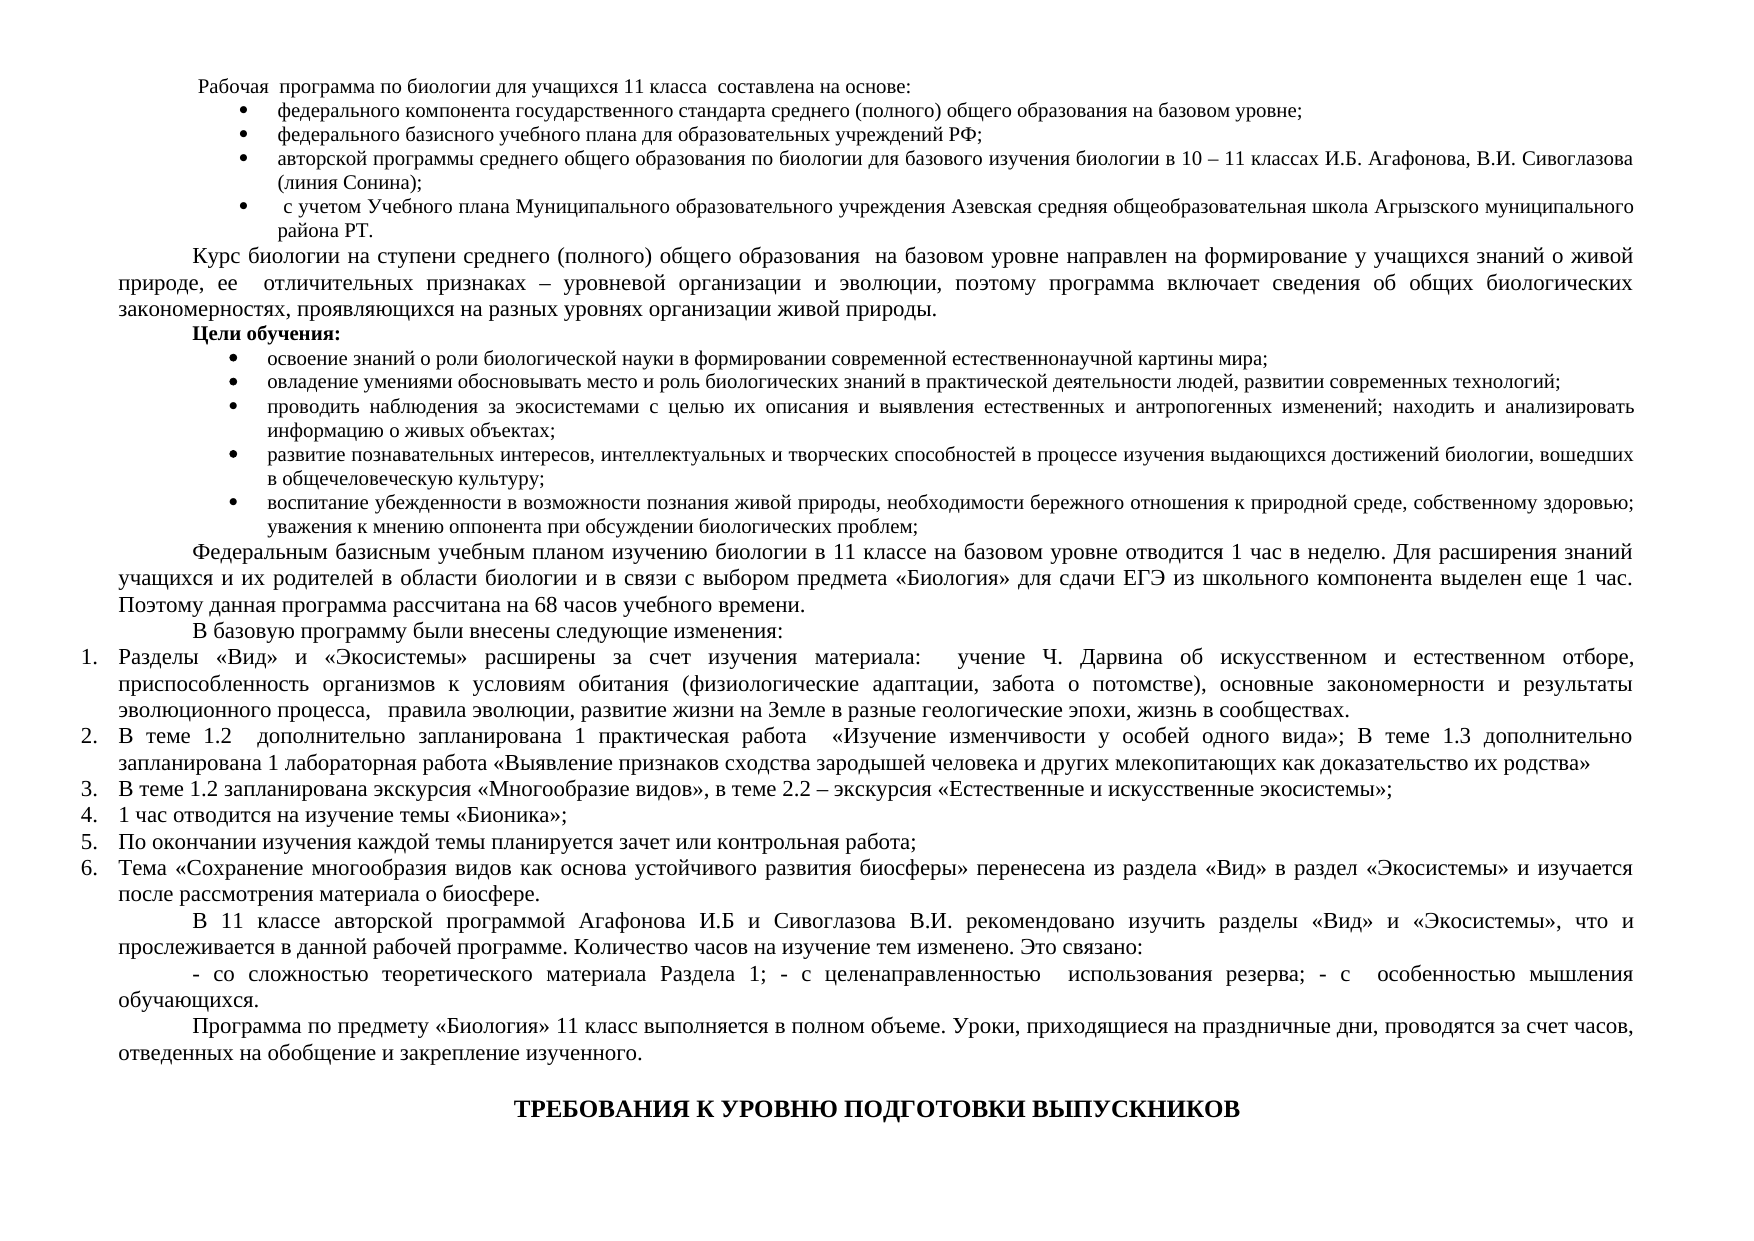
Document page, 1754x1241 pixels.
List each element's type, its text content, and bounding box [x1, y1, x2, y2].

text В базовую программу были внесены следующие изменения: [118, 617, 1636, 643]
text Курс биологии на ступени среднего (полного) общего образования на базовом уровне направлен на формирование у учащихся знаний о живой природе, ее отличительных признаках – уровневой организации и эволюции, поэтому программа включает сведения об общих биологических закономерностях, проявляющихся на разных уровнях организации живой природы. [118, 242, 1636, 321]
list федерального компонента государственного стандарта среднего (полного) общего образования на базовом уровне; [240, 98, 1636, 122]
text - со сложностью теоретического материала Раздела 1; - с целенаправленностью использования резерва; - с особенностью мышления обучающихся. [118, 959, 1636, 1012]
list В теме 1.2 дополнительно запланирована 1 практическая работа «Изучение изменчивости у особей одного вида»; В теме 1.3 дополнительно запланирована 1 лабораторная работа «Выявление признаков сходства зародышей человека и других млекопитающих как доказательство их родства» [81, 722, 1636, 775]
list Тема «Сохранение многообразия видов как основа устойчивого развития биосферы» перенесена из раздела «Вид» в раздел «Экосистемы» и изучается после рассмотрения материала о биосфере. [81, 854, 1636, 907]
list воспитание убежденности в возможности познания живой природы, необходимости бережного отношения к природной среде, собственному здоровью; уважения к мнению оппонента при обсуждении биологических проблем; [229, 490, 1636, 538]
text Рабочая программа по биологии для учащихся 11 класса составлена на основе: [118, 74, 1636, 98]
list Разделы «Вид» и «Экосистемы» расширены за счет изучения материала: учение Ч. Дарвина об искусственном и естественном отборе, приспособленность организмов к условиям обитания (физиологические адаптации, забота о потомстве), основные закономерности и результаты эволюционного процесса, правила эволюции, развитие жизни на Земле в разные геологические эпохи, жизнь в сообществах. [81, 643, 1636, 722]
list проводить наблюдения за экосистемами с целью их описания и выявления естественных и антропогенных изменений; находить и анализировать информацию о живых объектах; [229, 393, 1636, 442]
text В 11 классе авторской программой Агафонова И.Б и Сивоглазова В.И. рекомендовано изучить разделы «Вид» и «Экосистемы», что и прослеживается в данной рабочей программе. Количество часов на изучение тем изменено. Это связано: [118, 907, 1636, 959]
list В теме 1.2 запланирована экскурсия «Многообразие видов», в теме 2.2 – экскурсия «Естественные и искусственные экосистемы»; [81, 775, 1636, 801]
list авторской программы среднего общего образования по биологии для базового изучения биологии в 10 – 11 классах И.Б. Агафонова, В.И. Сивоглазова (линия Сонина); [240, 146, 1636, 194]
list 1 час отводится на изучение темы «Бионика»; [81, 801, 1636, 828]
text Федеральным базисным учебным планом изучению биологии в 11 классе на базовом уровне отводится 1 час в неделю. Для расширения знаний учащихся и их родителей в области биологии и в связи с выбором предмета «Биология» для сдачи ЕГЭ из школьного компонента выделен еще 1 час. Поэтому данная программа рассчитана на 68 часов учебного времени. [118, 538, 1636, 617]
list федерального базисного учебного плана для образовательных учреждений РФ; [240, 122, 1636, 146]
list с учетом Учебного плана Муниципального образовательного учреждения Азевская средняя общеобразовательная школа Агрызского муниципального района РТ. [240, 194, 1636, 242]
list развитие познавательных интересов, интеллектуальных и творческих способностей в процессе изучения выдающихся достижений биологии, вошедших в общечеловеческую культуру; [229, 442, 1636, 490]
text Цели обучения: [118, 321, 1636, 345]
text Программа по предмету «Биология» 11 класс выполняется в полном объеме. Уроки, приходящиеся на праздничные дни, проводятся за счет часов, отведенных на обобщение и закрепление изученного. [118, 1012, 1636, 1065]
text ТРЕБОВАНИЯ К УРОВНЮ ПОДГОТОВКИ ВЫПУСКНИКОВ [118, 1094, 1636, 1122]
list освоение знаний о роли биологической науки в формировании современной естественнонаучной картины мира; [229, 345, 1636, 369]
list овладение умениями обосновывать место и роль биологических знаний в практической деятельности людей, развитии современных технологий; [229, 369, 1636, 393]
list По окончании изучения каждой темы планируется зачет или контрольная работа; [81, 828, 1636, 854]
